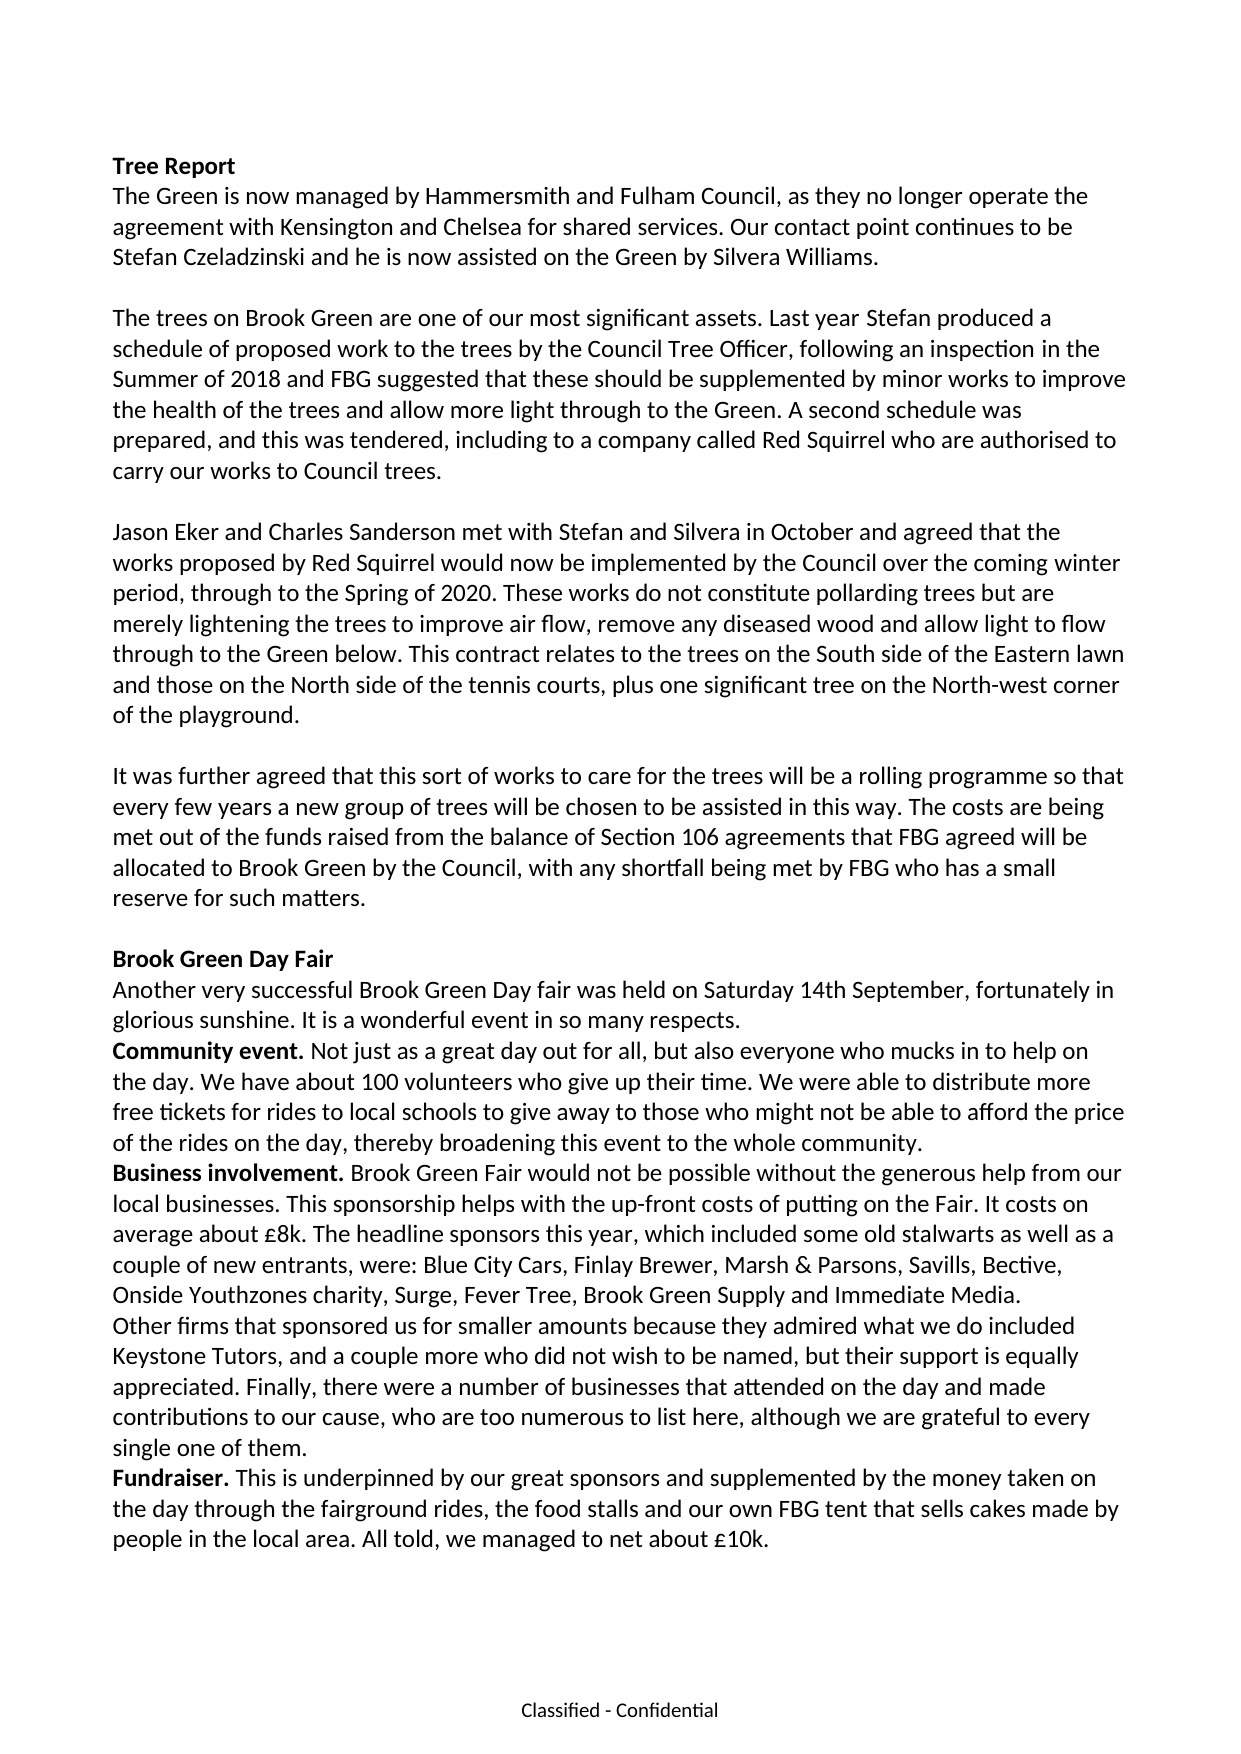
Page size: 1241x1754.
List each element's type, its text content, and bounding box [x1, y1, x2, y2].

text Business involvement. Brook Green Fair would not be possible without the generous help from our local businesses. This sponsorship helps with the up-front costs of putting on the Fair. It costs on average about £8k. The headline sponsors this year, which included some old stalwarts as well as a couple of new entrants, were: Blue City Cars, Finlay Brewer, Marsh & Parsons, Savills, Bective, Onside Youthzones charity, Surge, Fever Tree, Brook Green Supply and Immediate Media. [112, 1157, 1128, 1310]
text Brook Green Day Fair [112, 943, 1128, 974]
text The Green is now managed by Hammersmith and Fulham Council, as they no longer operate the agreement with Kensington and Chelsea for shared services. Our contact point continues to be Stefan Czeladzinski and he is now assisted on the Green by Silvera Williams. [112, 181, 1128, 272]
text It was further agreed that this sort of works to care for the trees will be a rolling programme so that every few years a new group of trees will be chosen to be assisted in this way. The costs are being met out of the funds raised from the balance of Section 106 agreements that FBG agreed will be allocated to Brook Green by the Council, with any shortfall being met by FBG who has a small reserve for such matters. [112, 760, 1128, 913]
text Community event. Not just as a great day out for all, but also everyone who mucks in to help on the day. We have about 100 volunteers who give up their time. We were able to distribute more free tickets for rides to local schools to give away to those who might not be able to afford the price of the rides on the day, thereby broadening this event to the whole community. [112, 1035, 1128, 1157]
text Fundraiser. This is underpinned by our great sponsors and supplemented by the money taken on the day through the fairground rides, the food stalls and our own FBG tent that sells cakes made by people in the local area. All told, we managed to net about £10k. [112, 1462, 1128, 1554]
text The trees on Brook Green are one of our most significant assets. Last year Stefan produced a schedule of proposed work to the trees by the Council Tree Officer, following an inspection in the Summer of 2018 and FBG suggested that these should be supplemented by minor works to improve the health of the trees and allow more light through to the Green. A second schedule was prepared, and this was tendered, including to a company called Red Squirrel who are authorised to carry our works to Council trees. [112, 303, 1128, 486]
text Another very successful Brook Green Day fair was held on Saturday 14th September, fortunately in glorious sunshine. It is a wonderful event in so many respects. [112, 974, 1128, 1035]
text Jason Eker and Charles Sanderson met with Stefan and Silvera in October and agreed that the works proposed by Red Squirrel would now be implemented by the Council over the coming winter period, through to the Spring of 2020. These works do not constitute pollarding trees but are merely lightening the trees to improve air flow, remove any diseased wood and allow light to flow through to the Green below. This contract relates to the trees on the South side of the Eastern lawn and those on the North side of the tennis courts, plus one significant tree on the North-west corner of the playground. [112, 516, 1128, 730]
text Other firms that sponsored us for smaller amounts because they admired what we do included Keystone Tutors, and a couple more who did not wish to be named, but their support is equally appreciated. Finally, there were a number of businesses that attended on the day and made contributions to our cause, who are too numerous to list here, although we are grateful to every single one of them. [112, 1310, 1128, 1462]
text Tree Report [112, 150, 1128, 181]
